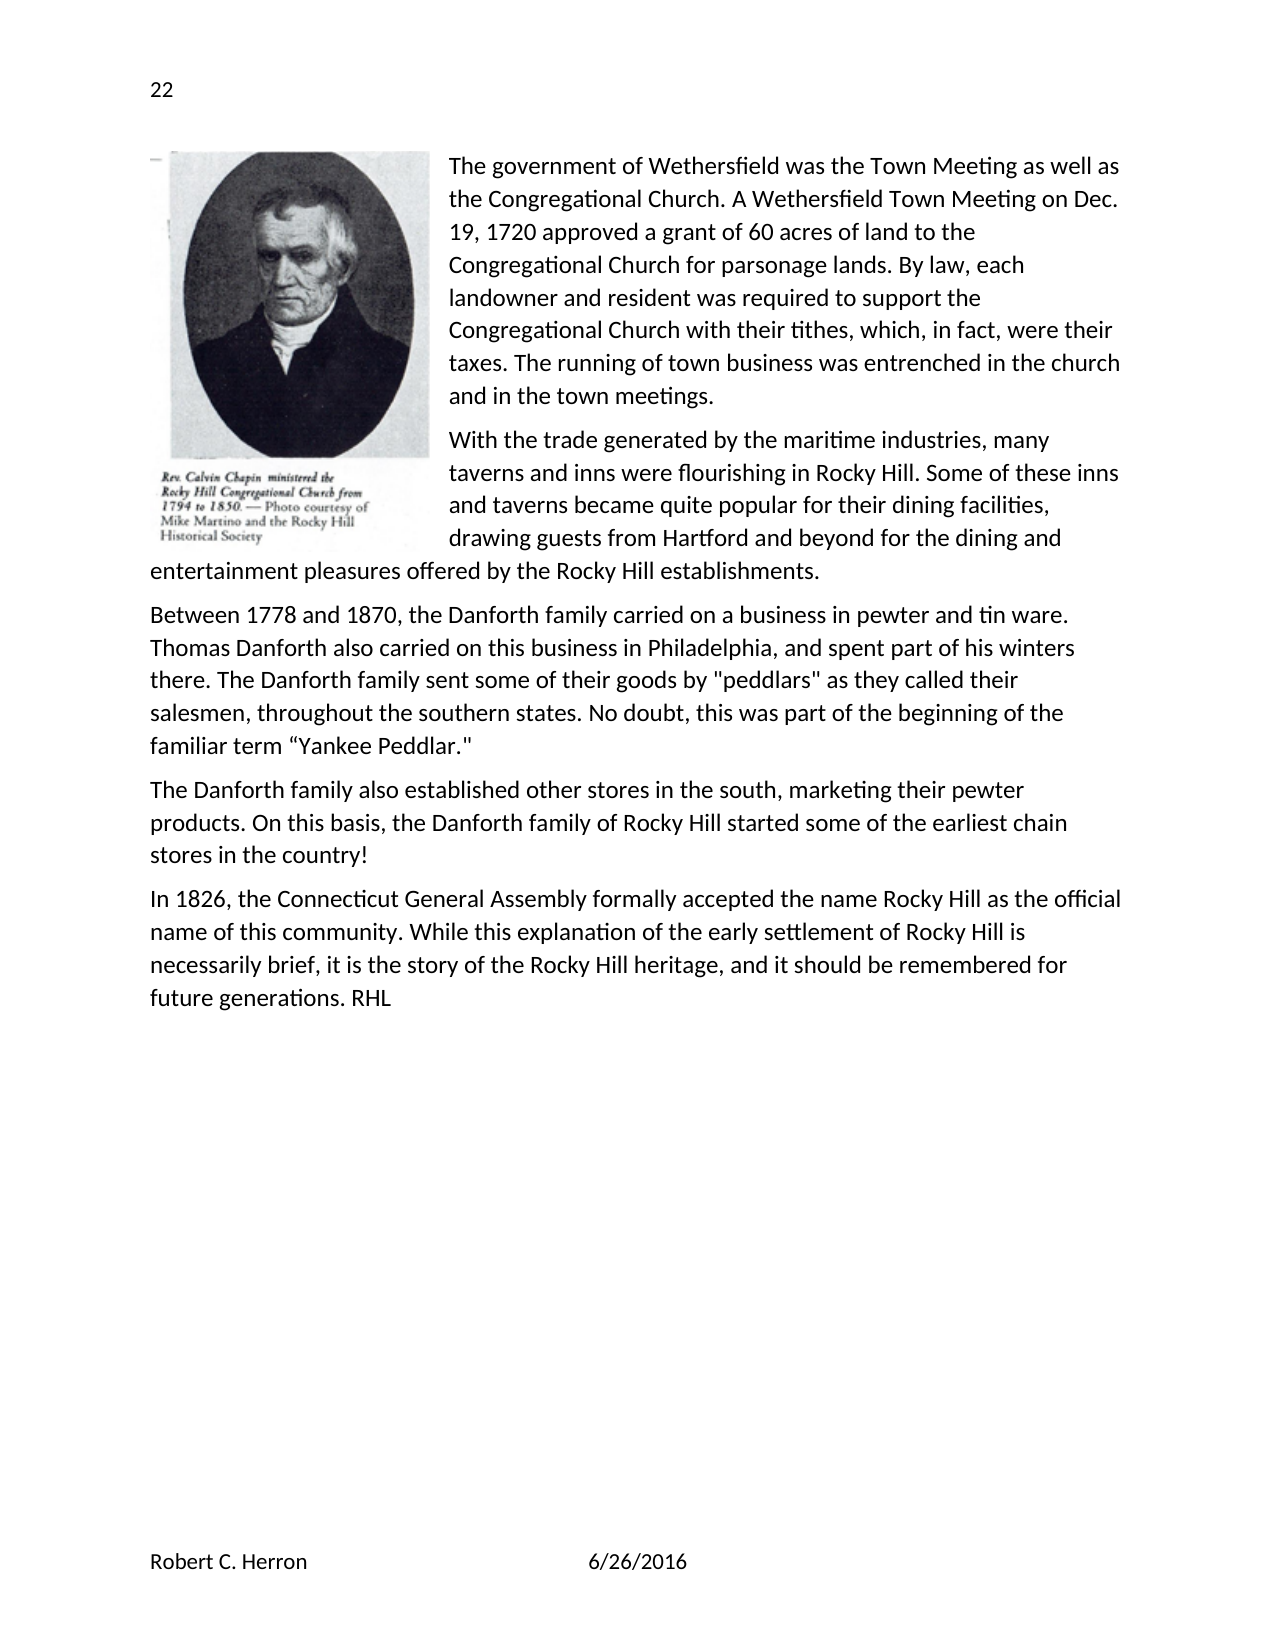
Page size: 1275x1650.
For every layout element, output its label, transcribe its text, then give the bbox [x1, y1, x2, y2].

picture [150, 151, 430, 552]
text In 1826, the Connecticut General Assembly formally accepted the name Rocky Hill as the official name of this community. While this explanation of the early settlement of Rocky Hill is necessarily brief, it is the story of the Rocky Hill heritage, and it should be remembered for future generations. RHL [150, 883, 1125, 1012]
text With the trade generated by the maritime industries, many taverns and inns were flourishing in Rocky Hill. Some of these inns and taverns became quite popular for their dining facilities, drawing guests from Hartford and beyond for the dining and entertainment pleasures offered by the Rocky Hill establishments. [150, 424, 1125, 586]
text The Danforth family also established other stores in the south, marketing their pewter products. On this basis, the Danforth family of Rocky Hill started some of the earliest chain stores in the country! [150, 774, 1125, 870]
text The government of Wethersfield was the Town Meeting as well as the Congregational Church. A Wethersfield Town Meeting on Dec. 19, 1720 approved a grant of 60 acres of land to the Congregational Church for parsonage lands. By law, each landowner and resident was required to support the Congregational Church with their tithes, which, in fact, were their taxes. The running of town business was entrenched in the church and in the town meetings. [150, 150, 1125, 411]
text Between 1778 and 1870, the Danforth family carried on a business in pewter and tin ware. Thomas Danforth also carried on this business in Philadelphia, and spent part of his winters there. The Danforth family sent some of their goods by "peddlars" as they called their salesmen, throughout the southern states. No doubt, this was part of the beginning of the familiar term “Yankee Peddlar." [150, 599, 1125, 761]
